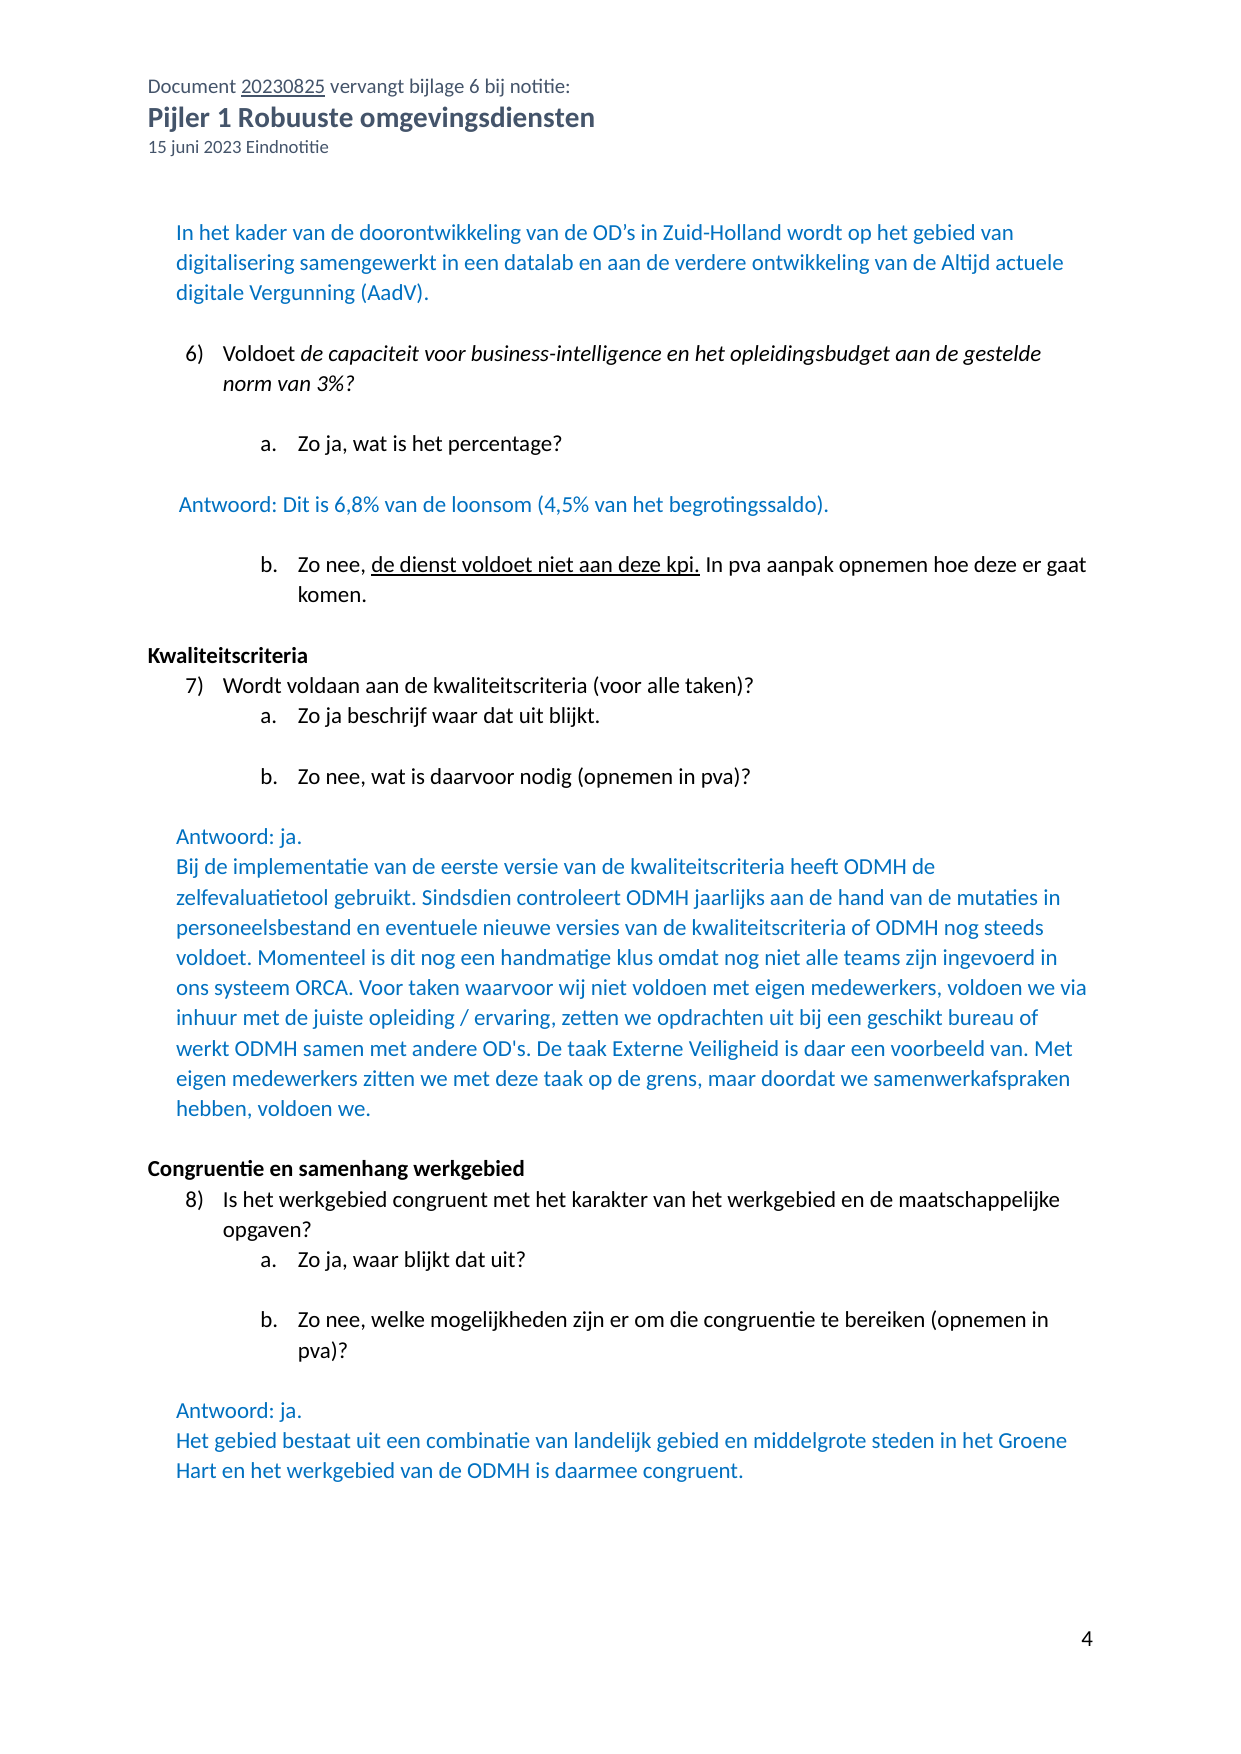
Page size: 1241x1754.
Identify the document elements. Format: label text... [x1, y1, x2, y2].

list Is het werkgebied congruent met het karakter van het werkgebied en de maatschappelijke opgaven? [185, 1185, 1093, 1243]
list Zo nee, wat is daarvoor nodig (opnemen in pva)? [260, 762, 1093, 790]
list Zo ja, wat is het percentage? [260, 429, 1093, 458]
text Antwoord: Dit is 6,8% van de loonsom (4,5% van het begrotingssaldo). [148, 490, 1093, 518]
list Zo nee, welke mogelijkheden zijn er om die congruentie te bereiken (opnemen in pva)? [260, 1306, 1093, 1364]
text Antwoord: ja. [176, 822, 1093, 850]
list Voldoet de capaciteit voor business-intelligence en het opleidingsbudget aan de gestelde norm van 3%? [185, 339, 1093, 397]
list Zo ja beschrijf waar dat uit blijkt. [260, 701, 1093, 729]
list Wordt voldaan aan de kwaliteitscriteria (voor alle taken)? [185, 671, 1093, 699]
list Zo ja, waar blijkt dat uit? [260, 1245, 1093, 1273]
text Bij de implementatie van de eerste versie van de kwaliteitscriteria heeft ODMH de zelfevaluatietool gebruikt. Sindsdien controleert ODMH jaarlijks aan de hand van de mutaties in personeelsbestand en eventuele nieuwe versies van de kwaliteitscriteria of ODMH nog steeds voldoet. Momenteel is dit nog een handmatige klus omdat nog niet alle teams zijn ingevoerd in ons systeem ORCA. Voor taken waarvoor wij niet voldoen met eigen medewerkers, voldoen we via inhuur met de juiste opleiding / ervaring, zetten we opdrachten uit bij een geschikt bureau of werkt ODMH samen met andere OD's. De taak Externe Veiligheid is daar een voorbeeld van. Met eigen medewerkers zitten we met deze taak op de grens, maar doordat we samenwerkafspraken hebben, voldoen we. [176, 852, 1093, 1122]
list Zo nee, de dienst voldoet niet aan deze kpi. In pva aanpak opnemen hoe deze er gaat komen. [260, 550, 1093, 609]
text Het gebied bestaat uit een combinatie van landelijk gebied en middelgrote steden in het Groene Hart en het werkgebied van de ODMH is daarmee congruent. [176, 1426, 1093, 1485]
text Kwaliteitscriteria [148, 641, 1093, 669]
text Congruentie en samenhang werkgebied [148, 1154, 1093, 1183]
text Antwoord: ja. [176, 1396, 1093, 1424]
text In het kader van de doorontwikkeling van de OD’s in Zuid-Holland wordt op het gebied van digitalisering samengewerkt in een datalab en aan de verdere ontwikkeling van de Altijd actuele digitale Vergunning (AadV). [176, 218, 1093, 307]
